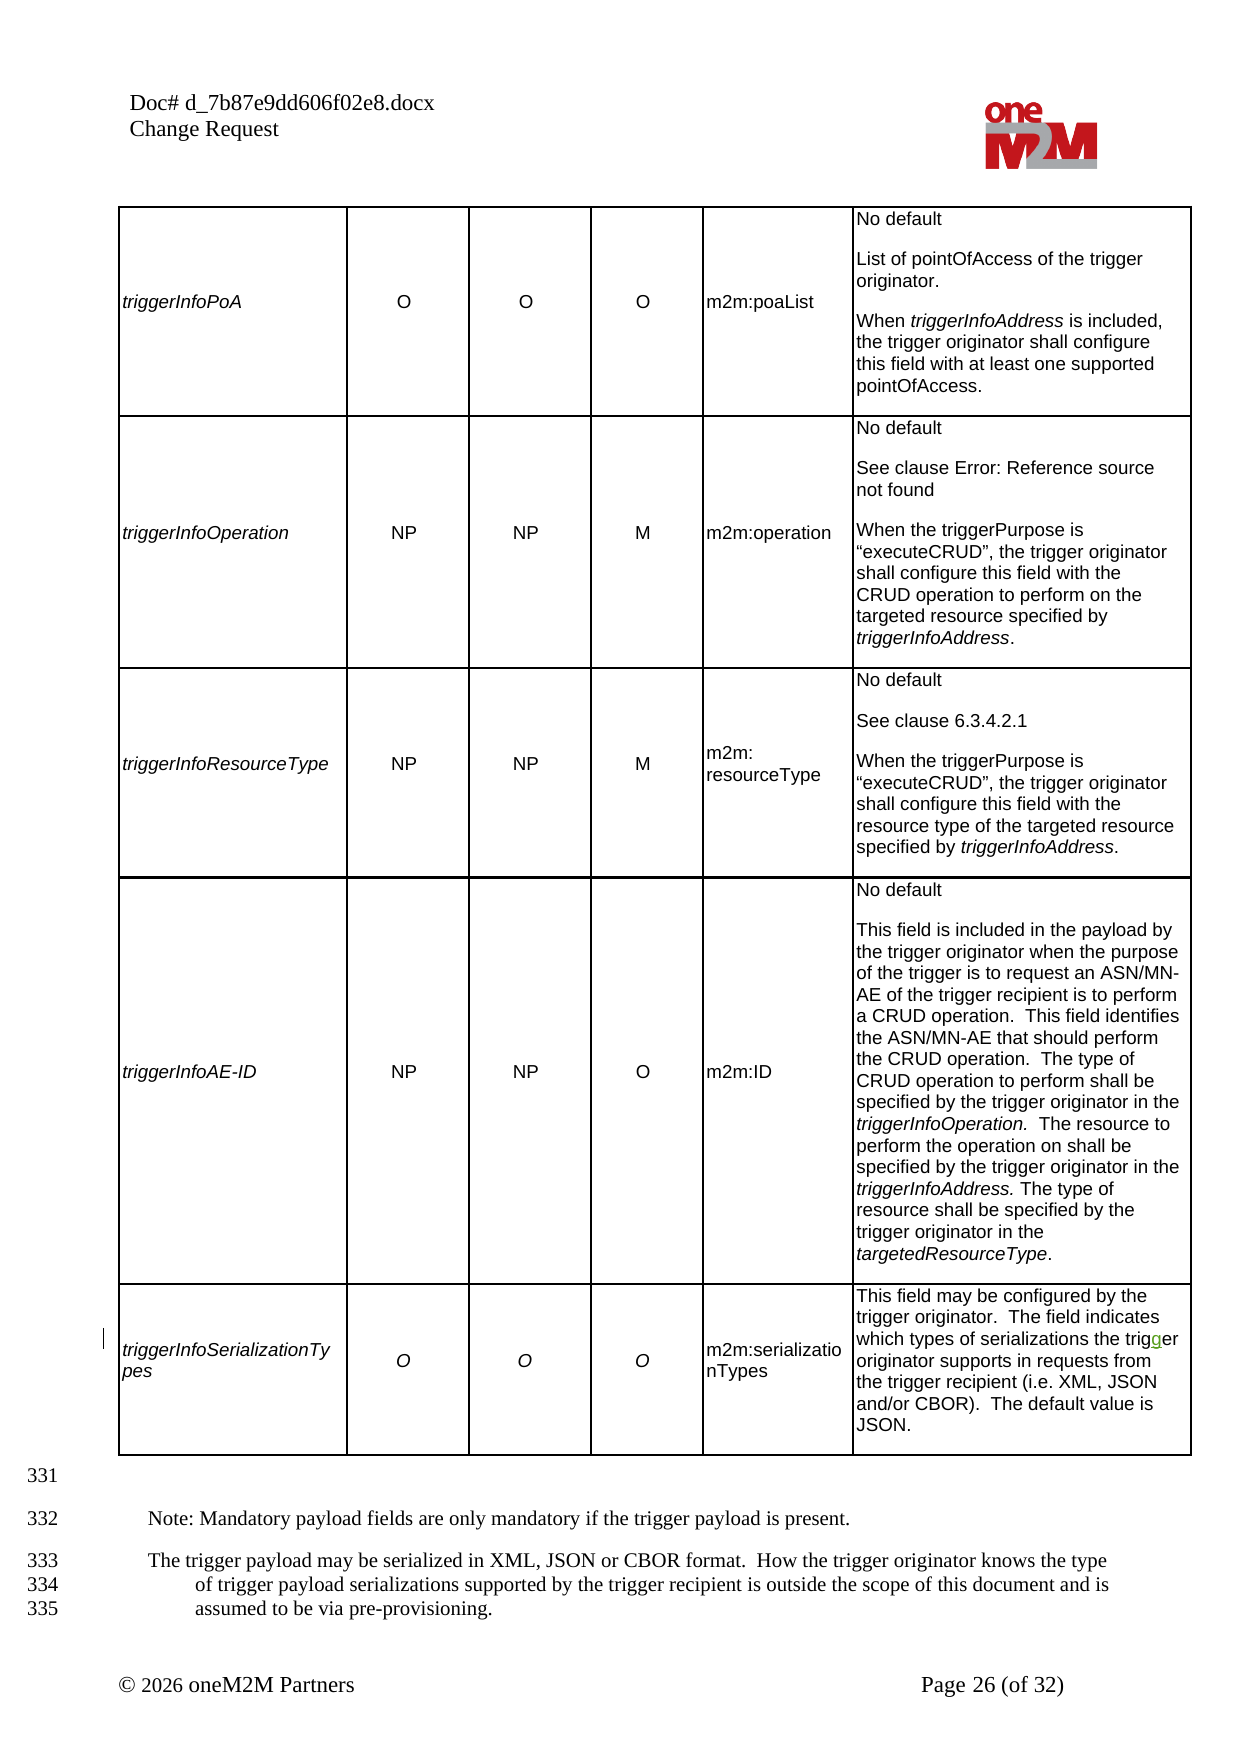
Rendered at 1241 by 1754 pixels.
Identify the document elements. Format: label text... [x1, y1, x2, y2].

table_cell NP [348, 879, 468, 1283]
table_cell NP [470, 417, 590, 667]
table_cell triggerInfoAE-ID [120, 879, 346, 1283]
table_cell m2m:ID [704, 879, 852, 1283]
table_cell No default See clause 6.3.4.2.5 When the triggerPurpose is “executeCRUD”, the trigger originator shall configure this field with the CRUD operation to perform on the targeted resource specified by triggerInfoAddress. [854, 417, 1190, 667]
table_cell NP [348, 669, 468, 876]
table_cell m2m: resourceType [704, 669, 852, 876]
list Note: Mandatory payload fields are only mandatory if the trigger payload is present. [148, 1505, 1122, 1529]
table_cell NP [470, 879, 590, 1283]
table_cell O [592, 879, 702, 1283]
table_cell M [592, 417, 702, 667]
table_cell No default List of pointOfAccess of the trigger originator. When triggerInfoAddress is included, the trigger originator shall configure this field with at least one supported pointOfAccess. [854, 208, 1190, 415]
table_cell O [348, 208, 468, 415]
table_cell O [592, 208, 702, 415]
table_cell O [470, 208, 590, 415]
table_cell No default This field is included in the payload by the trigger originator when the purpose of the trigger is to request an ASN/MN-AE of the trigger recipient is to perform a CRUD operation. This field identifies the ASN/MN-AE that should perform the CRUD operation. The type of CRUD operation to perform shall be specified by the trigger originator in the triggerInfoOperation. The resource to perform the operation on shall be specified by the trigger originator in the triggerInfoAddress. The type of resource shall be specified by the trigger originator in the targetedResourceType. [854, 879, 1190, 1283]
table_cell No default See clause 6.3.4.2.1 When the triggerPurpose is “executeCRUD”, the trigger originator shall configure this field with the resource type of the targeted resource specified by triggerInfoAddress. [854, 669, 1190, 876]
table_cell M [592, 669, 702, 876]
table_cell m2m:operation [704, 417, 852, 667]
list The trigger payload may be serialized in XML, JSON or CBOR format. How the trigger originator knows the type of trigger payload serializations supported by the trigger recipient is outside the scope of this document and is assumed to be via pre-provisioning. [148, 1548, 1122, 1620]
table_cell This field may be configured by the trigger originator. The field indicates which types of serializations the triger originator supports in requests from the trigger recipient (i.e. XML, JSON and/or CBOR). The default value is JSON. [854, 1285, 1190, 1454]
table_cell NP [348, 417, 468, 667]
picture [971, 88, 1111, 184]
table_cell O [470, 1285, 590, 1454]
table_cell NP [470, 669, 590, 876]
table_cell triggerInfoOperation [120, 417, 346, 667]
table_cell O [348, 1285, 468, 1454]
table_cell O [592, 1285, 702, 1454]
table_cell m2m:serializationTypes [704, 1285, 852, 1454]
table_cell m2m:poaList [704, 208, 852, 415]
table_cell triggerInfoSerializationTypes [120, 1285, 346, 1454]
table_cell triggerInfoPoA [120, 208, 346, 415]
table_cell triggerInfoResourceType [120, 669, 346, 876]
